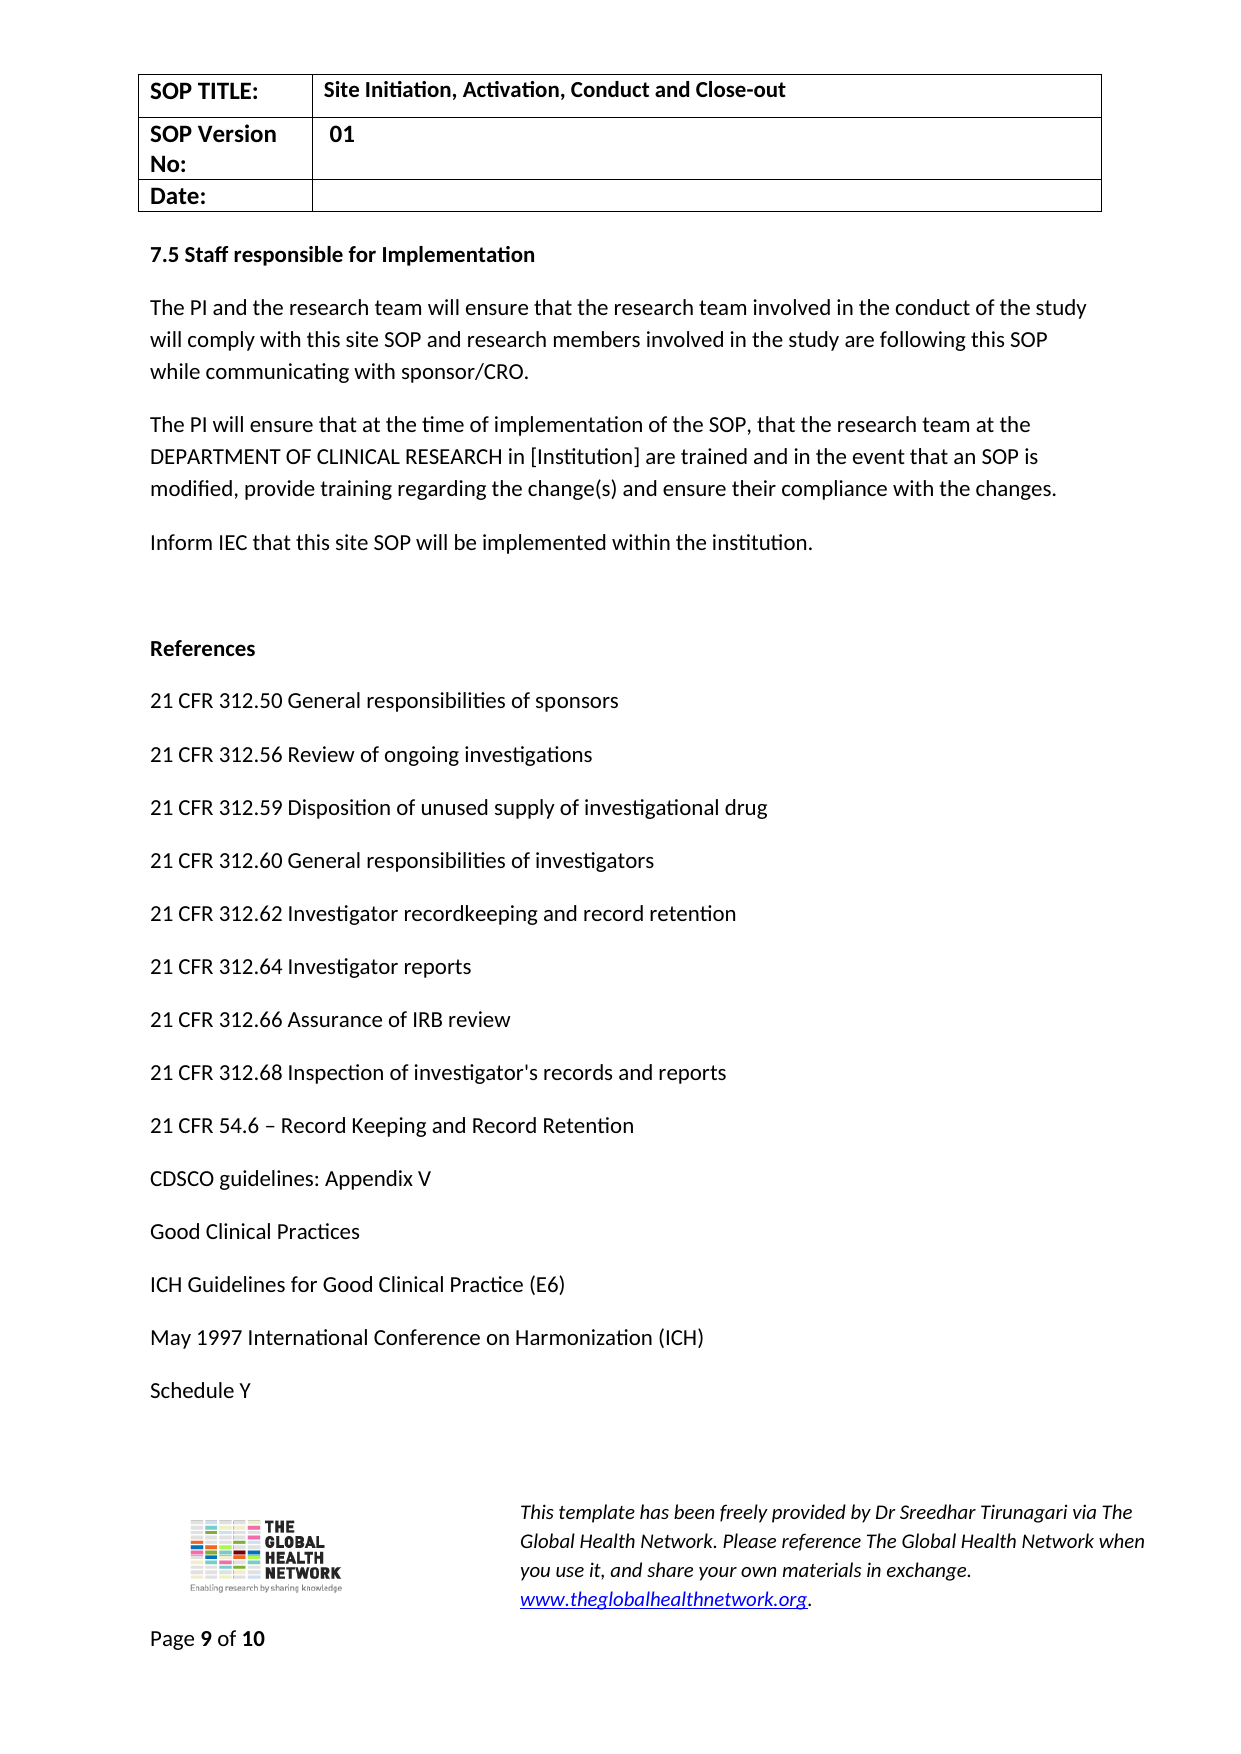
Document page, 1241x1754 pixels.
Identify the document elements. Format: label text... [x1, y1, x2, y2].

text 21 CFR 312.68 Inspection of investigator's records and reports [150, 1058, 1090, 1086]
text ICH Guidelines for Good Clinical Practice (E6) [150, 1270, 1090, 1298]
text 7.5 Staff responsible for Implementation [150, 240, 1090, 268]
text The PI will ensure that at the time of implementation of the SOP, that the research team at the DEPARTMENT OF CLINICAL RESEARCH in [Institution] are trained and in the event that an SOP is modified, provide training regarding the change(s) and ensure their compliance with the changes. [150, 410, 1090, 503]
text The PI and the research team will ensure that the research team involved in the conduct of the study will comply with this site SOP and research members involved in the study are following this SOP while communicating with sponsor/CRO. [150, 293, 1090, 385]
text 21 CFR 312.56 Review of ongoing investigations [150, 740, 1090, 768]
text 21 CFR 312.66 Assurance of IRB review [150, 1005, 1090, 1033]
picture [150, 1487, 381, 1625]
text 21 CFR 312.62 Investigator recordkeeping and record retention [150, 899, 1090, 927]
text 21 CFR 54.6 – Record Keeping and Record Retention [150, 1111, 1090, 1139]
text 21 CFR 312.60 General responsibilities of investigators [150, 846, 1090, 874]
text Good Clinical Practices [150, 1217, 1090, 1245]
text CDSCO guidelines: Appendix V [150, 1164, 1090, 1192]
text References [150, 634, 1090, 662]
text 21 CFR 312.64 Investigator reports [150, 952, 1090, 980]
text Schedule Y [150, 1376, 1090, 1404]
text May 1997 International Conference on Harmonization (ICH) [150, 1323, 1090, 1351]
text 21 CFR 312.50 General responsibilities of sponsors [150, 687, 1090, 715]
text Inform IEC that this site SOP will be implemented within the institution. [150, 528, 1090, 556]
text 21 CFR 312.59 Disposition of unused supply of investigational drug [150, 793, 1090, 821]
